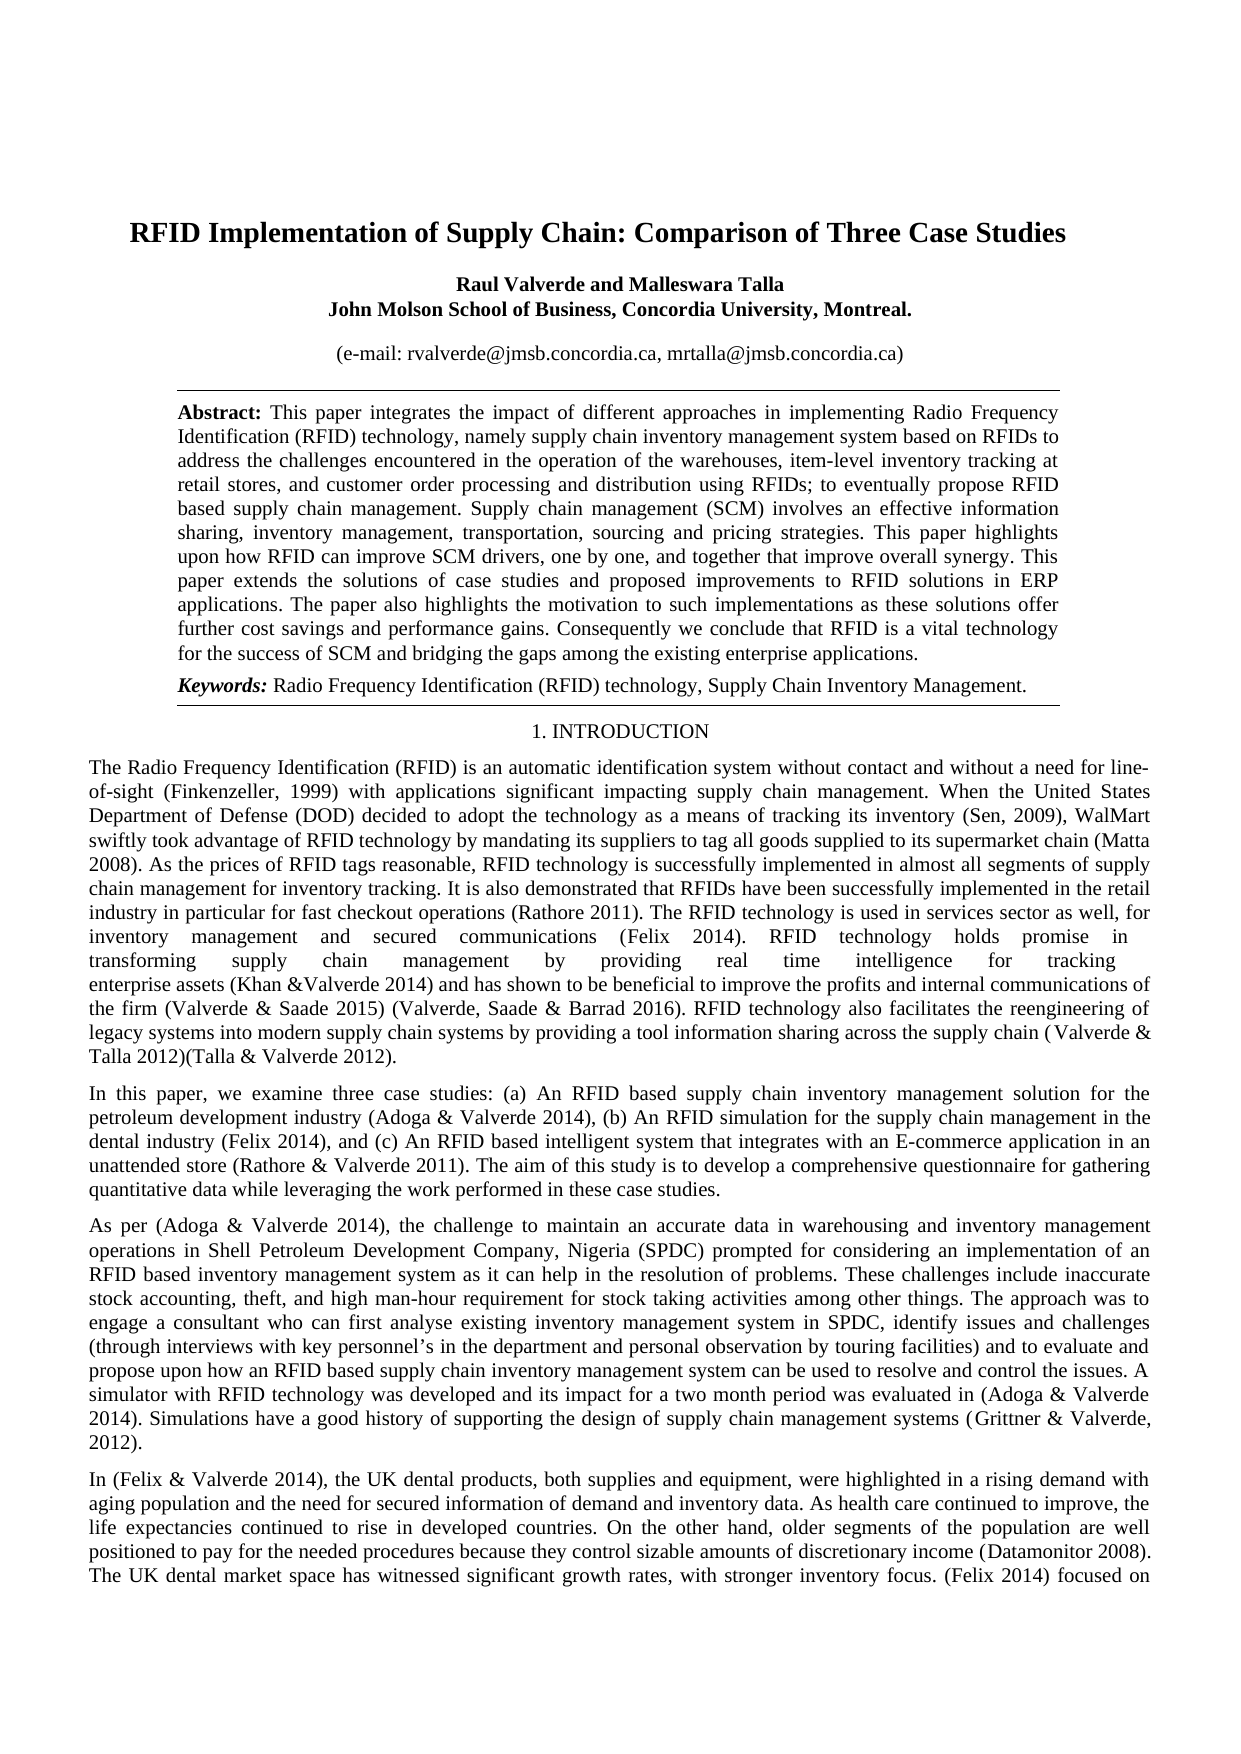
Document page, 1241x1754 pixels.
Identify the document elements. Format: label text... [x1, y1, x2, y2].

title 1. INTRODUCTION [89, 719, 1152, 743]
text Raul Valverde and Malleswara Talla John Molson School of Business, Concordia University, Montreal. [89, 272, 1152, 321]
text In this paper, we examine three case studies: (a) An RFID based supply chain inventory management solution for the petroleum development industry (Adoga & Valverde 2014), (b) An RFID simulation for the supply chain management in the dental industry (Felix 2014), and (c) An RFID based intelligent system that integrates with an E-commerce application in an unattended store (Rathore & Valverde 2011). The aim of this study is to develop a comprehensive questionnaire for gathering quantitative data while leveraging the work performed in these case studies. [89, 1081, 1152, 1201]
text The Radio Frequency Identification (RFID) is an automatic identification system without contact and without a need for line-of-sight (Finkenzeller, 1999) with applications significant impacting supply chain management. When the United States Department of Defense (DOD) decided to adopt the technology as a means of tracking its inventory (Sen, 2009), WalMart swiftly took advantage of RFID technology by mandating its suppliers to tag all goods supplied to its supermarket chain (Matta 2008). As the prices of RFID tags reasonable, RFID technology is successfully implemented in almost all segments of supply chain management for inventory tracking. It is also demonstrated that RFIDs have been successfully implemented in the retail industry in particular for fast checkout operations (Rathore 2011). The RFID technology is used in services sector as well, for inventory management and secured communications (Felix 2014). RFID technology holds promise in transforming supply chain management by providing real time intelligence for tracking enterprise assets (Khan &Valverde 2014) and has shown to be beneficial to improve the profits and internal communications of the firm (Valverde & Saade 2015) (Valverde, Saade & Barrad 2016). RFID technology also facilitates the reengineering of legacy systems into modern supply chain systems by providing a tool information sharing across the supply chain (Valverde & Talla 2012)(Talla & Valverde 2012). [89, 755, 1152, 1068]
text As per (Adoga & Valverde 2014), the challenge to maintain an accurate data in warehousing and inventory management operations in Shell Petroleum Development Company, Nigeria (SPDC) prompted for considering an implementation of an RFID based inventory management system as it can help in the resolution of problems. These challenges include inaccurate stock accounting, theft, and high man-hour requirement for stock taking activities among other things. The approach was to engage a consultant who can first analyse existing inventory management system in SPDC, identify issues and challenges (through interviews with key personnel’s in the department and personal observation by touring facilities) and to evaluate and propose upon how an RFID based supply chain inventory management system can be used to resolve and control the issues. A simulator with RFID technology was developed and its impact for a two month period was evaluated in (Adoga & Valverde 2014). Simulations have a good history of supporting the design of supply chain management systems (Grittner & Valverde, 2012). [89, 1213, 1152, 1454]
text RFID Implementation of Supply Chain: Comparison of Three Case Studies [89, 215, 1107, 248]
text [89, 1467, 1152, 1587]
text Keywords: Radio Frequency Identification (RFID) technology, Supply Chain Inventory Management. [177, 663, 1060, 705]
text (e-mail: rvalverde@jmsb.concordia.ca, mrtalla@jmsb.concordia.ca) [89, 341, 1152, 365]
text Abstract: This paper integrates the impact of different approaches in implementing Radio Frequency Identification (RFID) technology, namely supply chain inventory management system based on RFIDs to address the challenges encountered in the operation of the warehouses, item-level inventory tracking at retail stores, and customer order processing and distribution using RFIDs; to eventually propose RFID based supply chain management. Supply chain management (SCM) involves an effective information sharing, inventory management, transportation, sourcing and pricing strategies. This paper highlights upon how RFID can improve SCM drivers, one by one, and together that improve overall synergy. This paper extends the solutions of case studies and proposed improvements to RFID solutions in ERP applications. The paper also highlights the motivation to such implementations as these solutions offer further cost savings and performance gains. Consequently we conclude that RFID is a vital technology for the success of SCM and bridging the gaps among the existing enterprise applications. [177, 391, 1060, 663]
